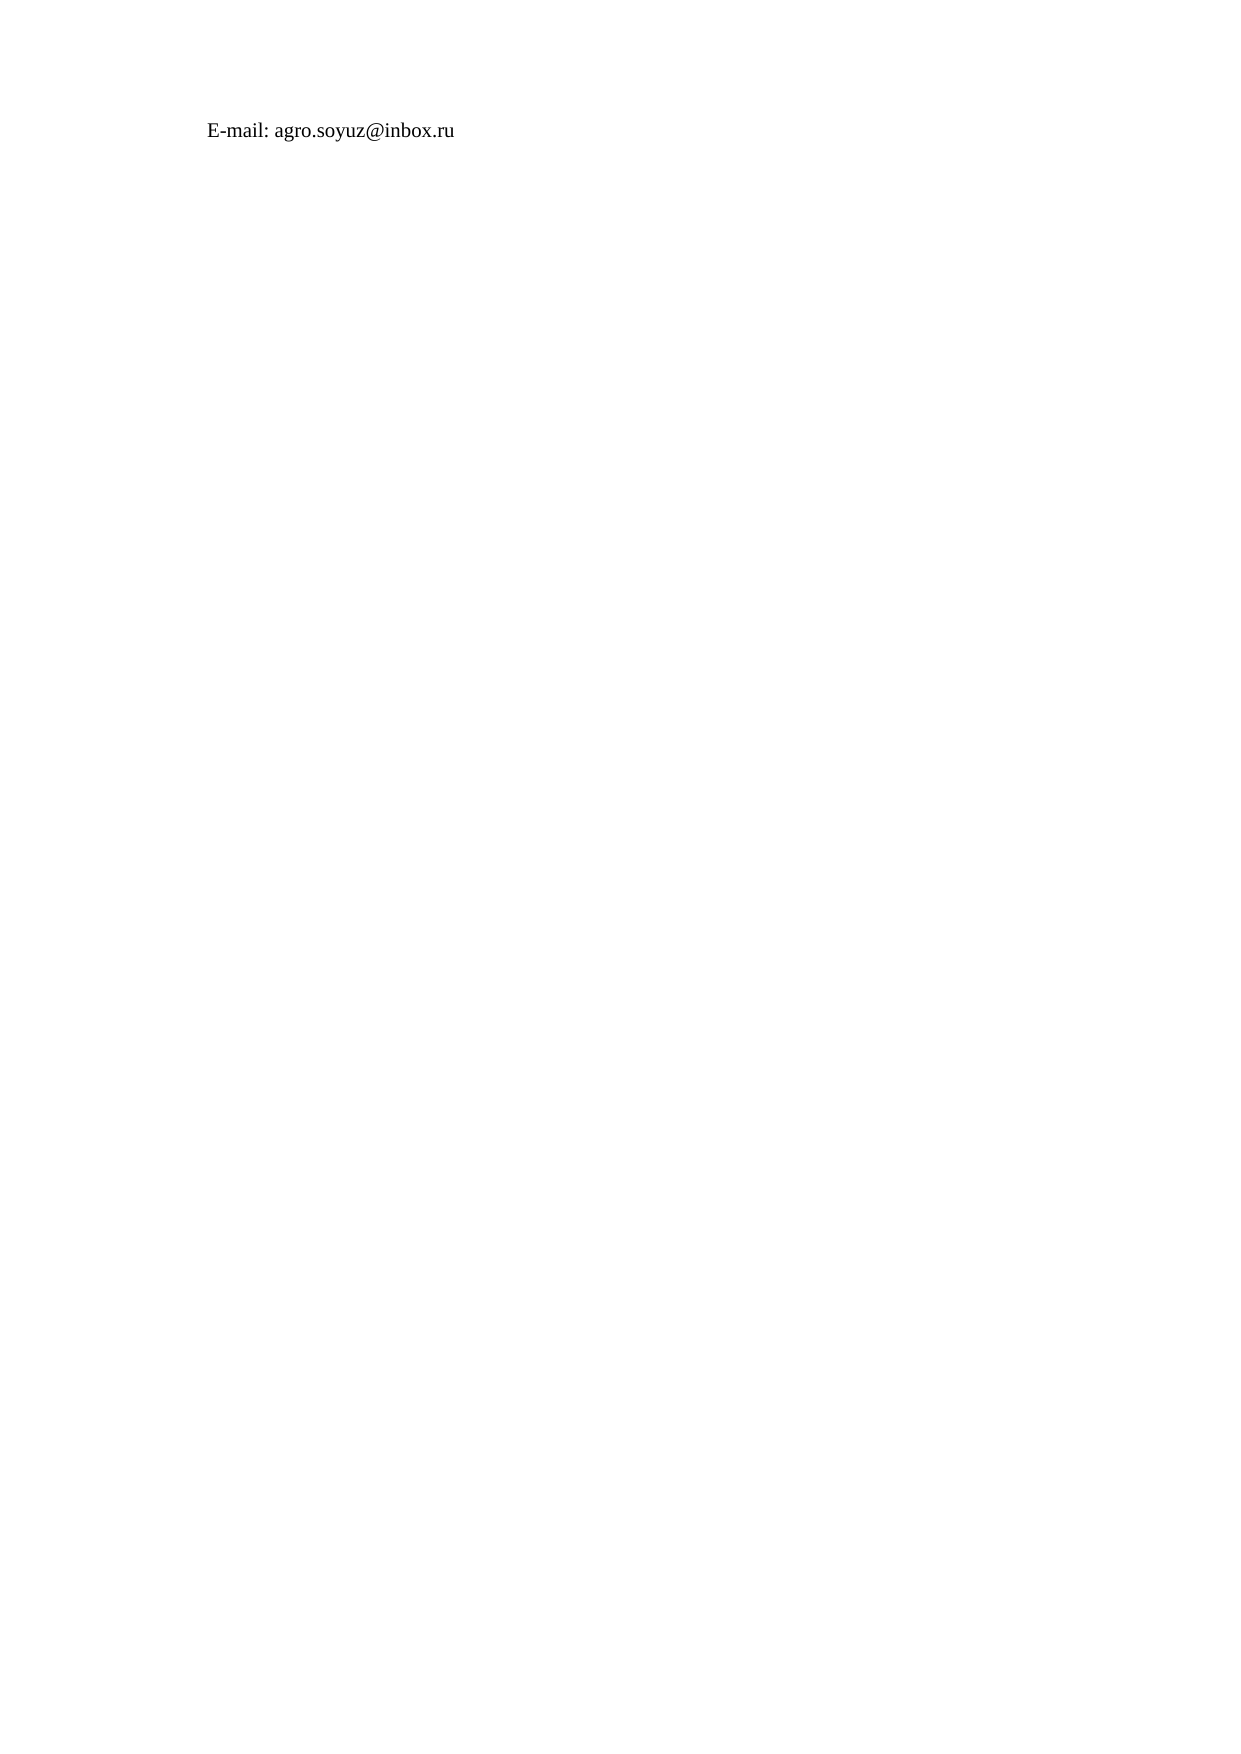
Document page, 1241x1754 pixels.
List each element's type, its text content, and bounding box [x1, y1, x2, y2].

text E-mail: agro.soyuz@inbox.ru [177, 118, 1152, 142]
